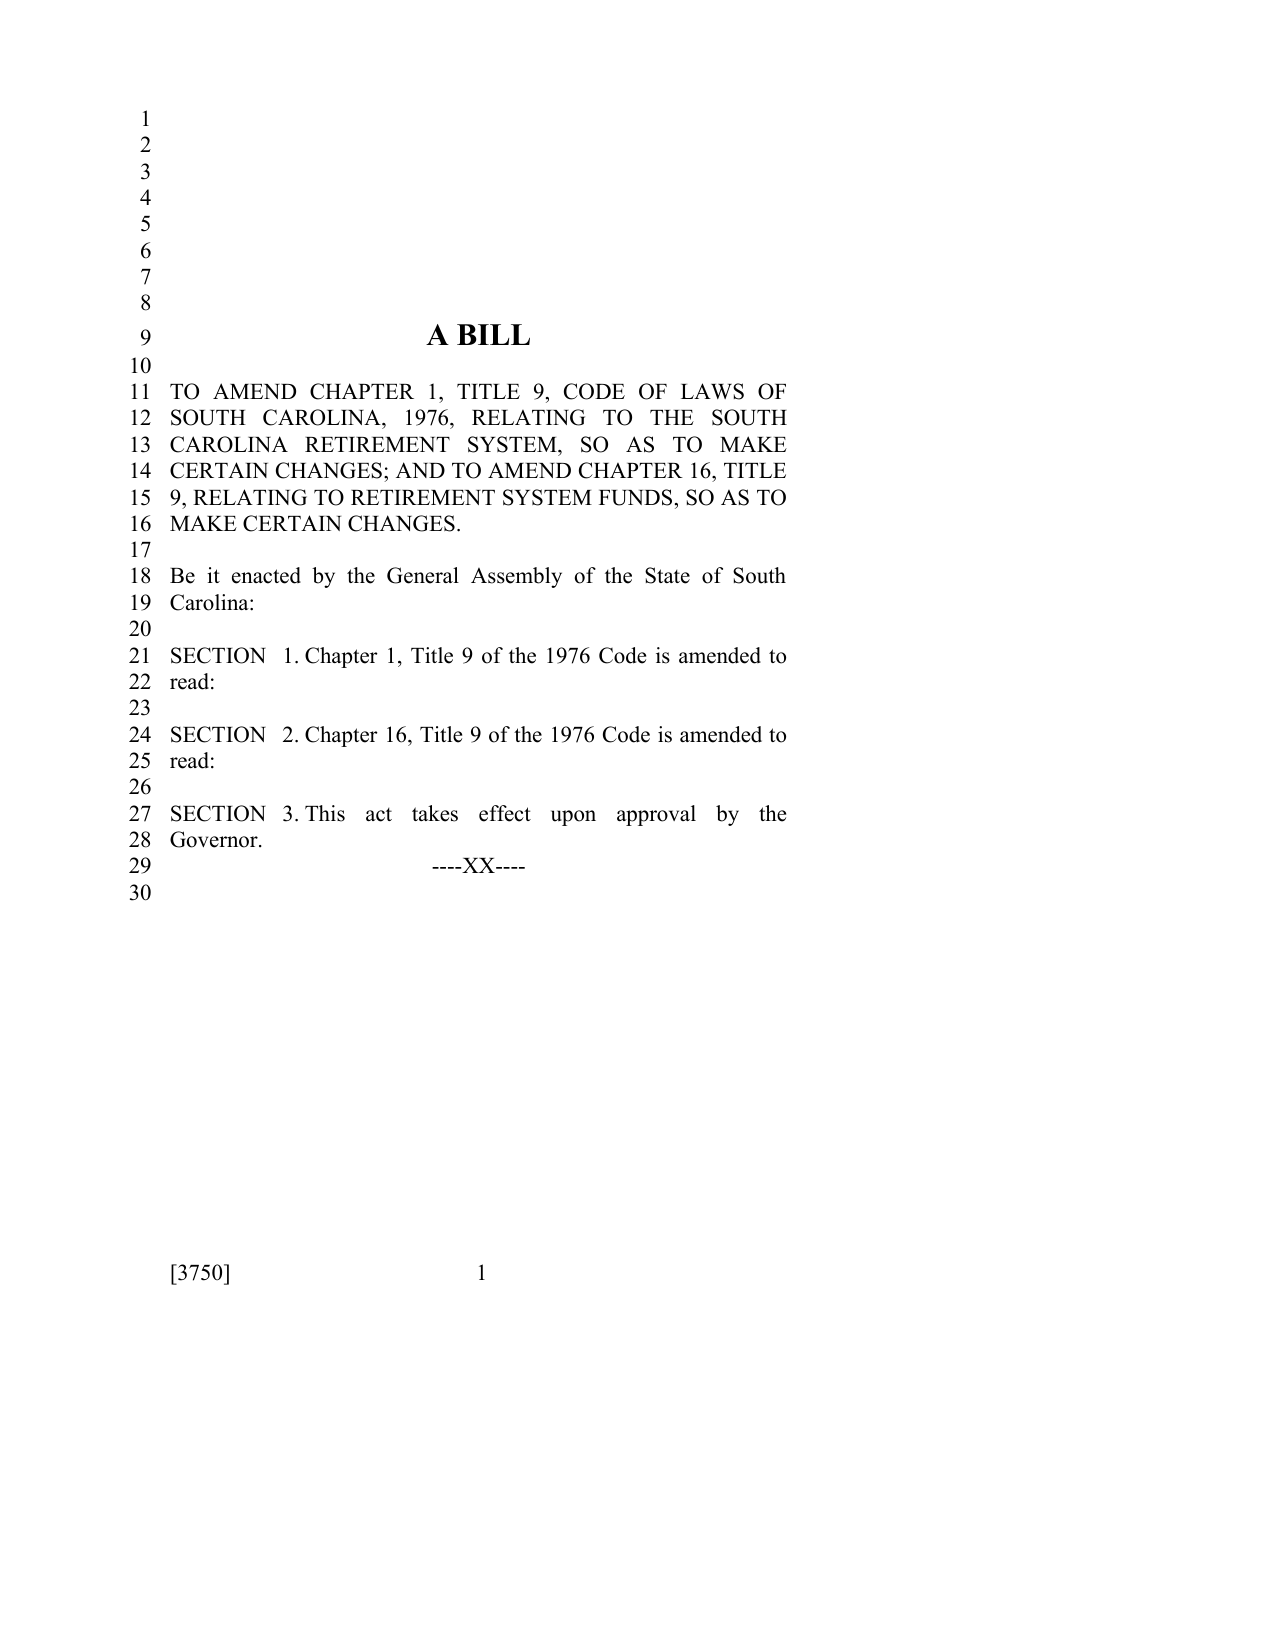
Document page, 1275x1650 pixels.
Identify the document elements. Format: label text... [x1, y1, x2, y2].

text SECTION 2. Chapter 16, Title 9 of the 1976 Code is amended to read: [169, 721, 787, 773]
text SECTION 3. This act takes effect upon approval by the Governor. [169, 800, 787, 852]
text ----XX---- [169, 852, 787, 879]
text TO AMEND CHAPTER 1, TITLE 9, CODE OF LAWS OF SOUTH CAROLINA, 1976, RELATING TO THE SOUTH CAROLINA RETIREMENT SYSTEM, SO AS TO MAKE CERTAIN CHANGES; AND TO AMEND CHAPTER 16, TITLE 9, RELATING TO RETIREMENT SYSTEM FUNDS, SO AS TO MAKE CERTAIN CHANGES. [169, 378, 787, 536]
text Be it enacted by the General Assembly of the State of South Carolina: [169, 563, 787, 615]
text SECTION 1. Chapter 1, Title 9 of the 1976 Code is amended to read: [169, 642, 787, 694]
text A BILL [169, 316, 787, 352]
